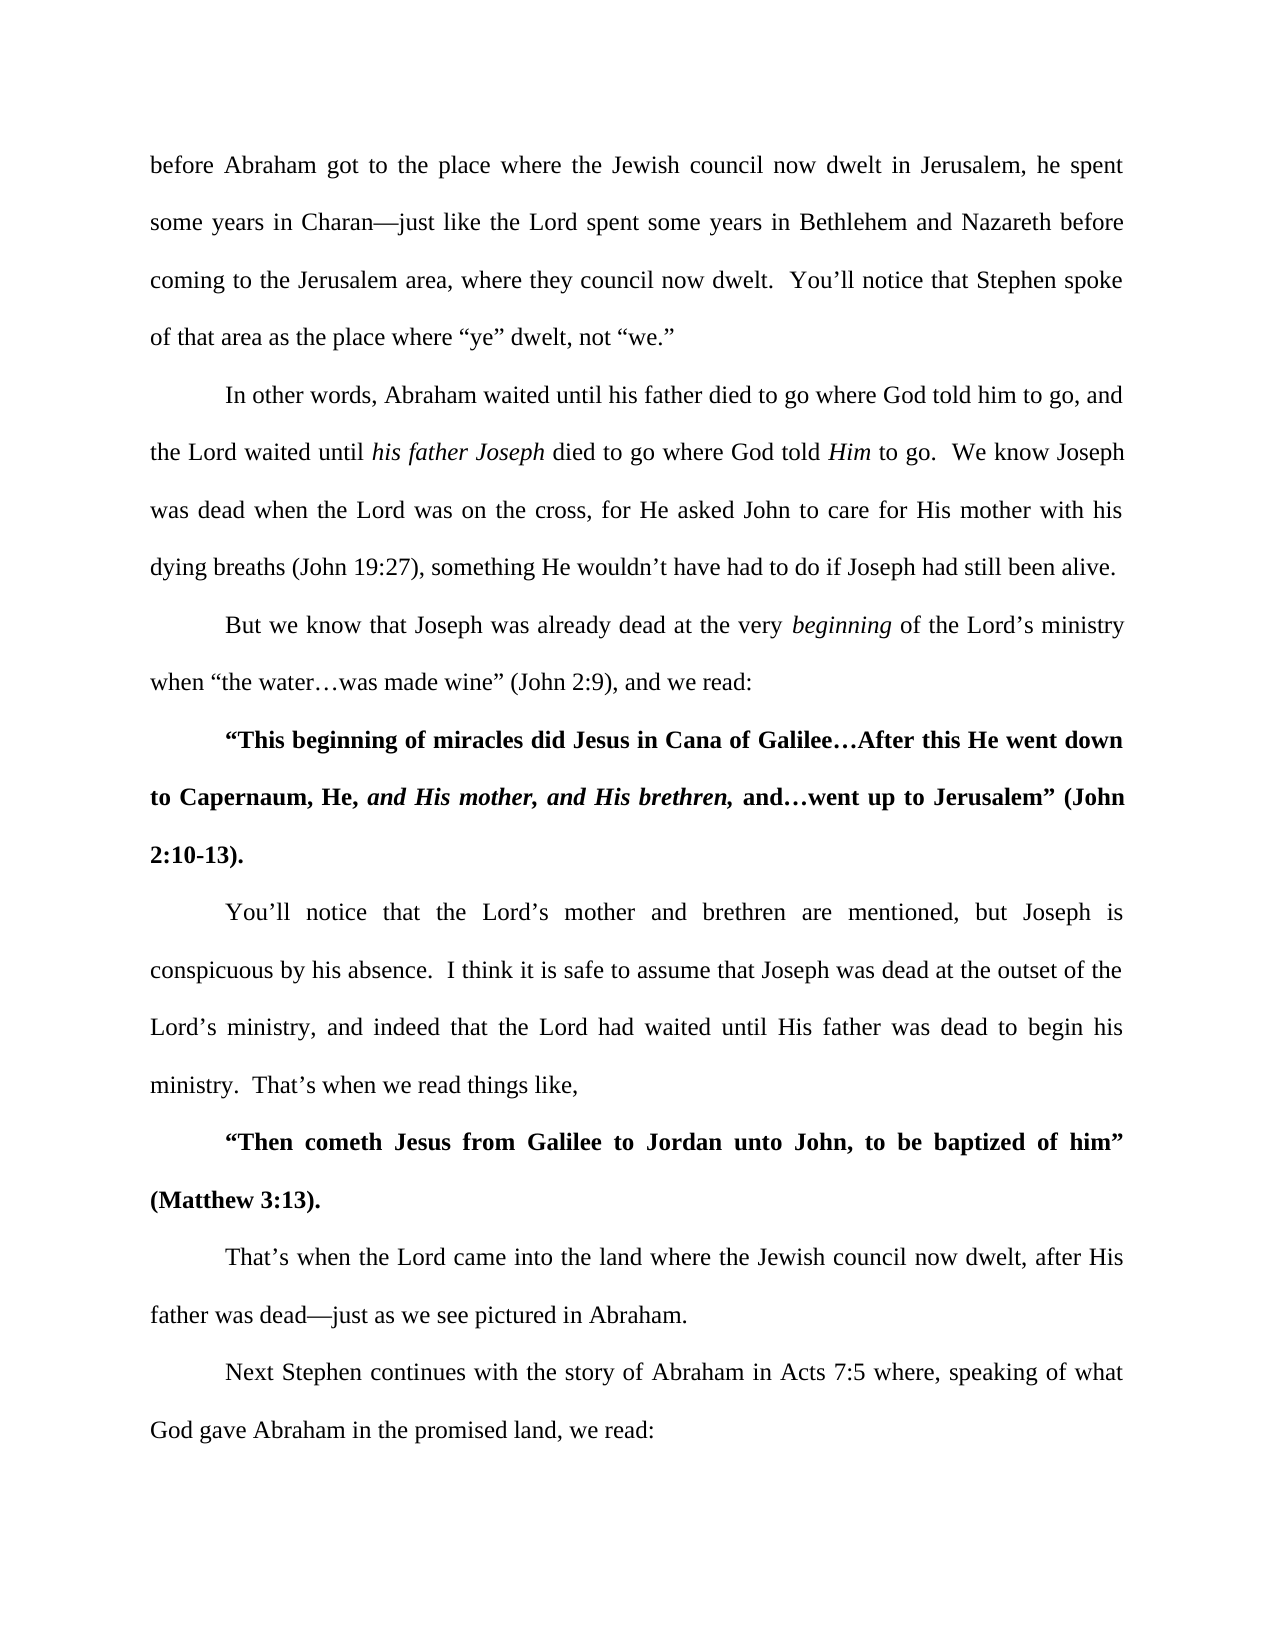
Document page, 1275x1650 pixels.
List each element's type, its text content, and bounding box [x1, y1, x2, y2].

text Next Stephen continues with the story of Abraham in Acts 7:5 where, speaking of what God gave Abraham in the promised land, we read: [150, 1357, 1125, 1444]
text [150, 150, 1125, 351]
text “Then cometh Jesus from Galilee to Jordan unto John, to be baptized of him” (Matthew 3:13). [150, 1127, 1125, 1214]
text “This beginning of miracles did Jesus in Cana of Galilee…After this He went down to Capernaum, He, and His mother, and His brethren, and…went up to Jerusalem” (John 2:10-13). [150, 725, 1125, 869]
text That’s when the Lord came into the land where the Jewish council now dwelt, after His father was dead—just as we see pictured in Abraham. [150, 1242, 1125, 1329]
text But we know that Joseph was already dead at the very beginning of the Lord’s ministry when “the water…was made wine” (John 2:9), and we read: [150, 610, 1125, 696]
text You’ll notice that the Lord’s mother and brethren are mentioned, but Joseph is conspicuous by his absence. I think it is safe to assume that Joseph was dead at the outset of the Lord’s ministry, and indeed that the Lord had waited until His father was dead to begin his ministry. That’s when we read things like, [150, 897, 1125, 1099]
text In other words, Abraham waited until his father died to go where God told him to go, and the Lord waited until his father Joseph died to go where God told Him to go. We know Joseph was dead when the Lord was on the cross, for He asked John to care for His mother with his dying breaths (John 19:27), something He wouldn’t have had to do if Joseph had still been alive. [150, 380, 1125, 581]
